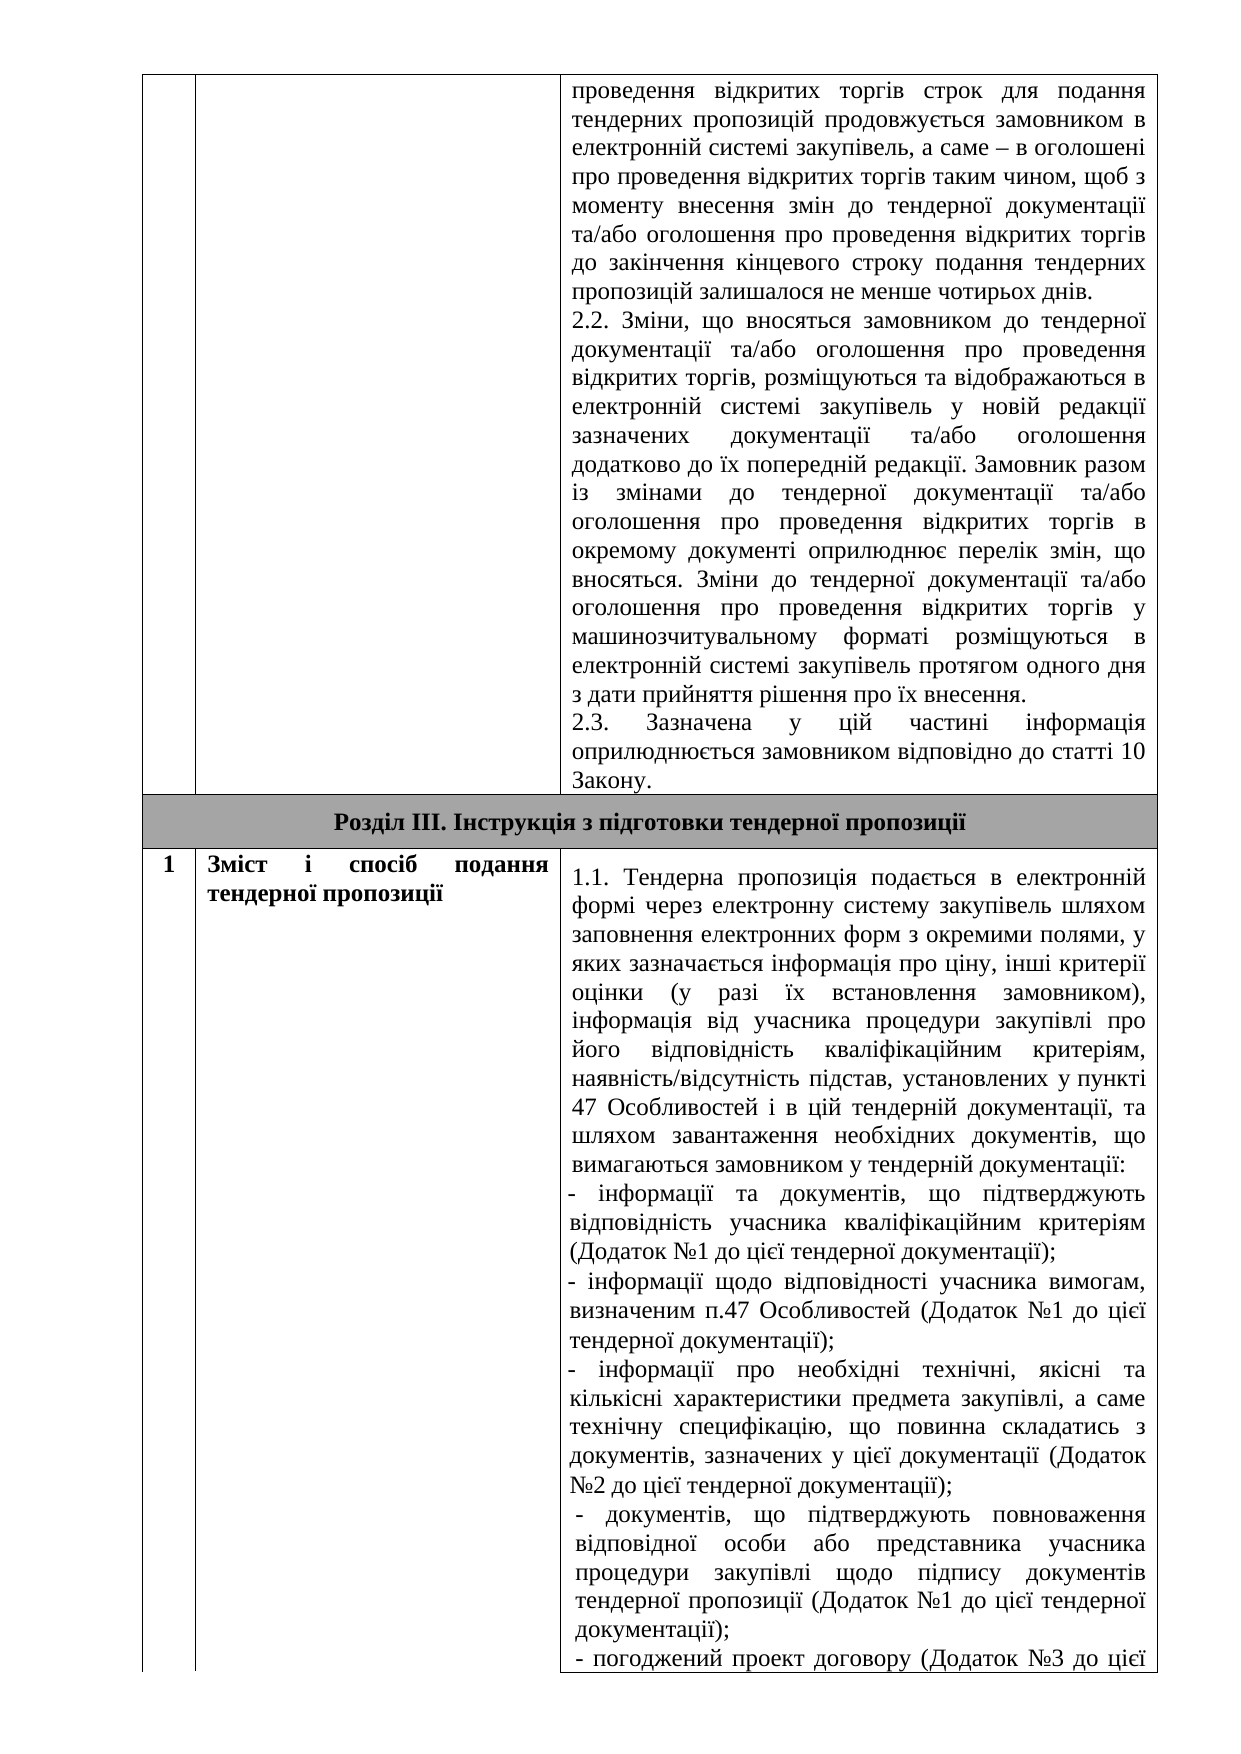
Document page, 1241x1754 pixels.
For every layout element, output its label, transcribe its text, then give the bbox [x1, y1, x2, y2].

table_cell 1 [143, 849, 196, 1672]
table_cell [196, 849, 560, 1672]
table_cell Розділ ІІІ. Інструкція з підготовки тендерної пропозиції [143, 795, 1157, 848]
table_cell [561, 849, 1157, 1672]
table_cell 2 [143, 75, 195, 794]
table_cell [561, 75, 1157, 794]
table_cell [196, 75, 560, 794]
